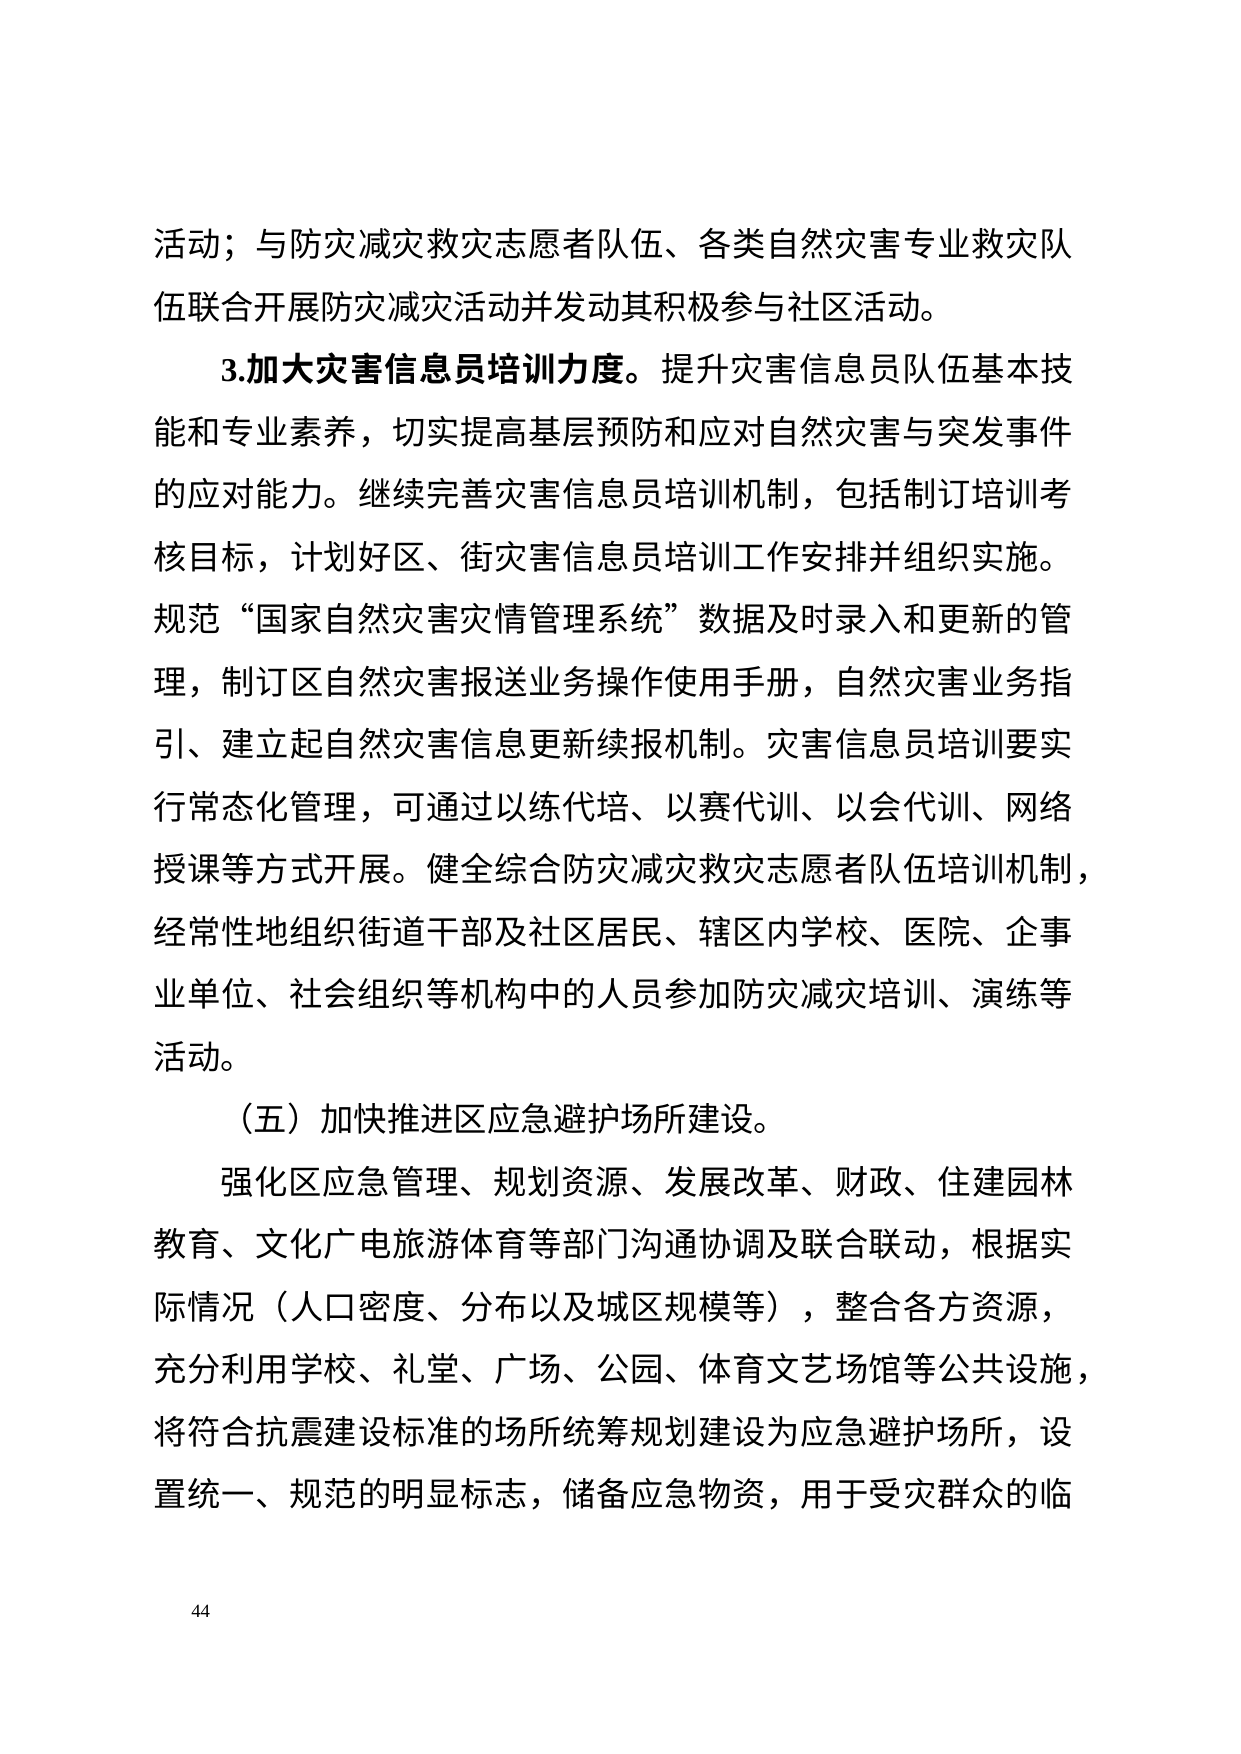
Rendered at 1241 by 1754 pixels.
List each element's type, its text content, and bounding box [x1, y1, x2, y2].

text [153, 1144, 1075, 1519]
text 3.加大灾害信息员培训力度。提升灾害信息员队伍基本技能和专业素养，切实提高基层预防和应对自然灾害与突发事件的应对能力。继续完善灾害信息员培训机制，包括制订培训考核目标，计划好区、街灾害信息员培训工作安排并组织实施。规范“国家自然灾害灾情管理系统”数据及时录入和更新的管理，制订区自然灾害报送业务操作使用手册，自然灾害业务指引、建立起自然灾害信息更新续报机制。灾害信息员培训要实行常态化管理，可通过以练代培、以赛代训、以会代训、网络授课等方式开展。健全综合防灾减灾救灾志愿者队伍培训机制，经常性地组织街道干部及社区居民、辖区内学校、医院、企事业单位、社会组织等机构中的人员参加防灾减灾培训、演练等活动。 [153, 332, 1075, 1082]
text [153, 207, 1075, 332]
text （五）加快推进区应急避护场所建设。 [153, 1082, 1075, 1144]
